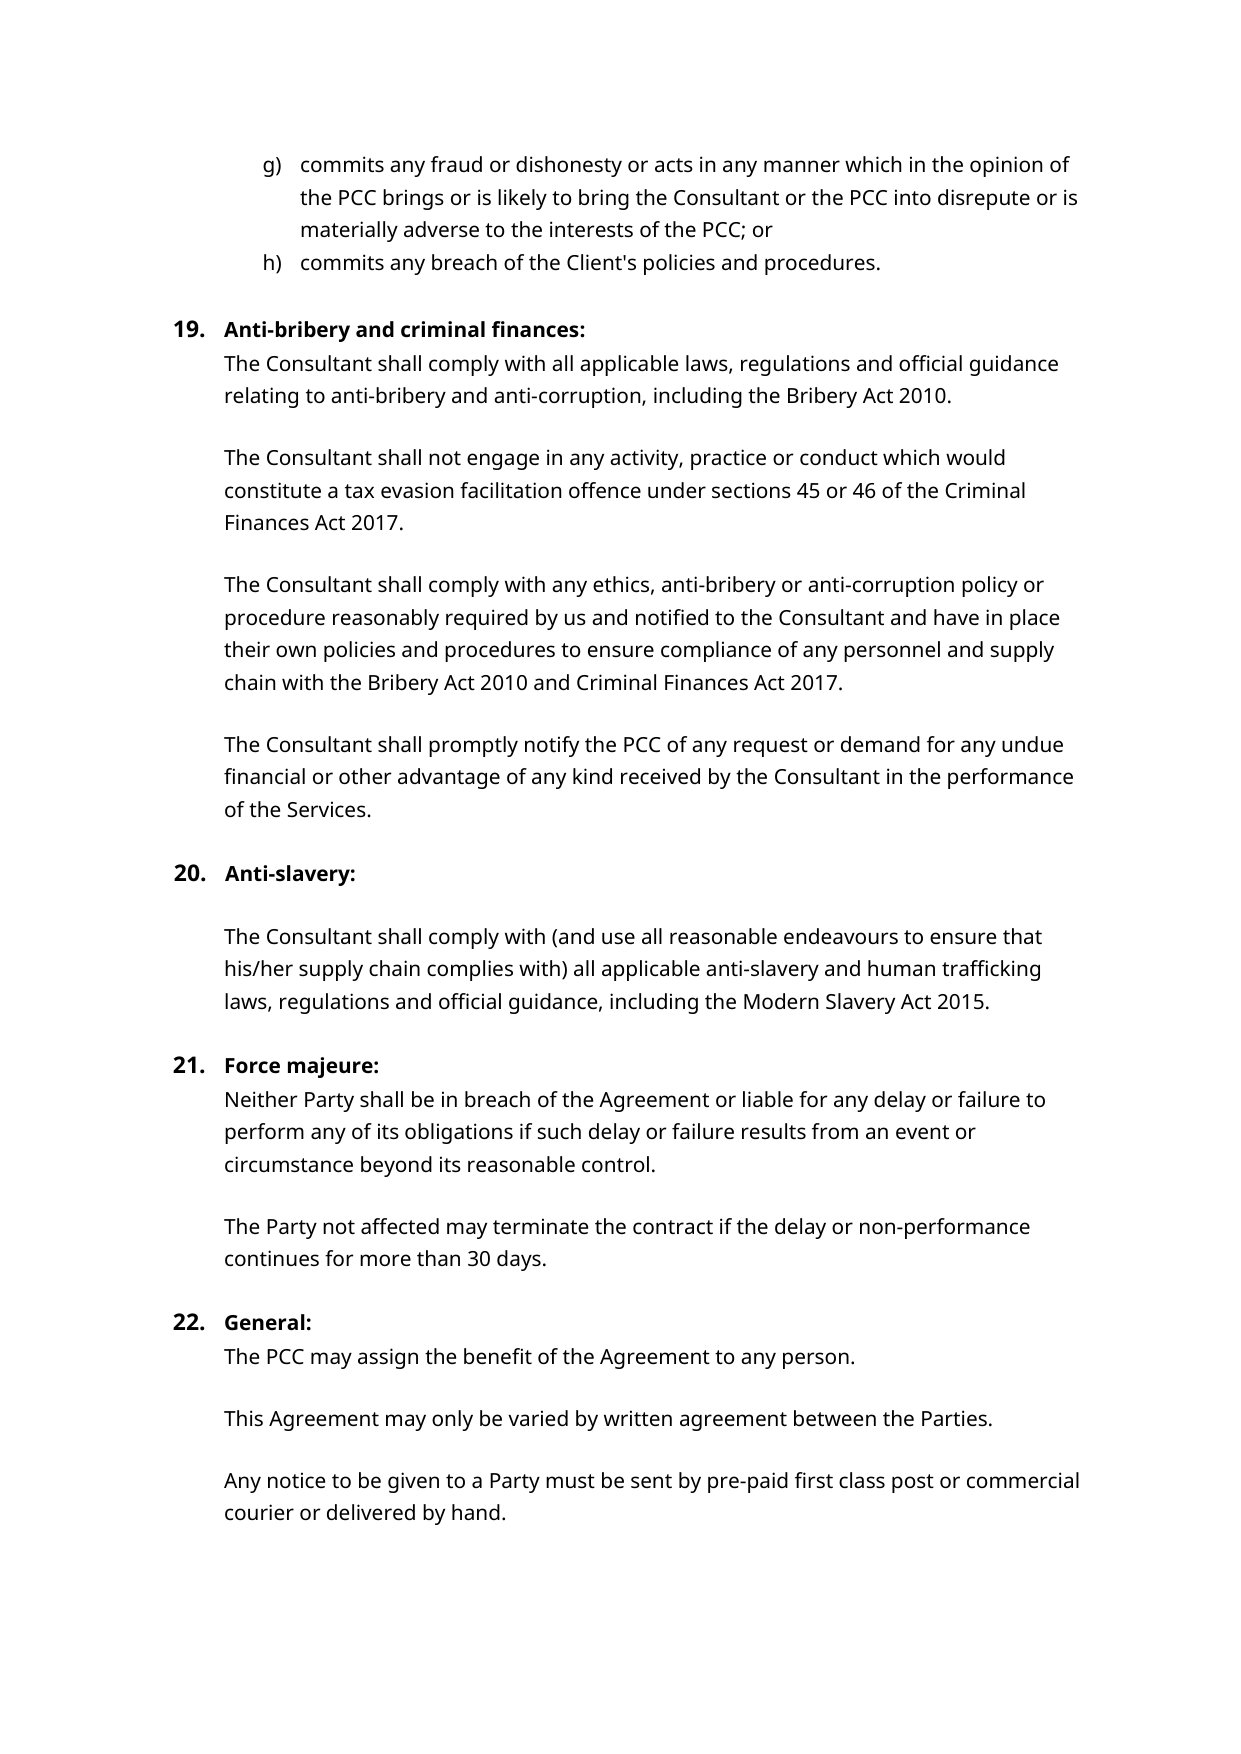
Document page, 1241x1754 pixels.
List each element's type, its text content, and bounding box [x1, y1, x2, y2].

list The Consultant shall comply with all applicable laws, regulations and official guidance relating to anti-bribery and anti-corruption, including the Bribery Act 2010. [224, 349, 1090, 410]
text The Consultant shall promptly notify the PCC of any request or demand for any undue financial or other advantage of any kind received by the Consultant in the performance of the Services. [224, 730, 1090, 823]
list commits any breach of the Client's policies and procedures. [262, 248, 1090, 276]
text Any notice to be given to a Party must be sent by pre-paid first class post or commercial courier or delivered by hand. [224, 1466, 1090, 1527]
list Neither Party shall be in breach of the Agreement or liable for any delay or failure to perform any of its obligations if such delay or failure results from an event or circumstance beyond its reasonable control. [224, 1085, 1090, 1178]
list Anti-bribery and criminal finances: [173, 313, 1090, 344]
text The Consultant shall comply with any ethics, anti-bribery or anti-corruption policy or procedure reasonably required by us and notified to the Consultant and have in place their own policies and procedures to ensure compliance of any personnel and supply chain with the Bribery Act 2010 and Criminal Finances Act 2017. [224, 570, 1090, 697]
list General: [173, 1306, 1090, 1337]
list Force majeure: [173, 1049, 1090, 1080]
list commits any fraud or dishonesty or acts in any manner which in the opinion of the PCC brings or is likely to bring the Consultant or the PCC into disrepute or is materially adverse to the interests of the PCC; or [262, 150, 1090, 244]
text This Agreement may only be varied by written agreement between the Parties. [224, 1404, 1090, 1432]
text The Consultant shall not engage in any activity, practice or conduct which would constitute a tax evasion facilitation offence under sections 45 or 46 of the Criminal Finances Act 2017. [224, 443, 1090, 537]
text The Party not affected may terminate the contract if the delay or non-performance continues for more than 30 days. [224, 1212, 1090, 1273]
list Anti-slavery: [174, 857, 1090, 888]
text The Consultant shall comply with (and use all reasonable endeavours to ensure that his/her supply chain complies with) all applicable anti-slavery and human trafficking laws, regulations and official guidance, including the Modern Slavery Act 2015. [224, 922, 1090, 1016]
list The PCC may assign the benefit of the Agreement to any person. [224, 1342, 1090, 1371]
